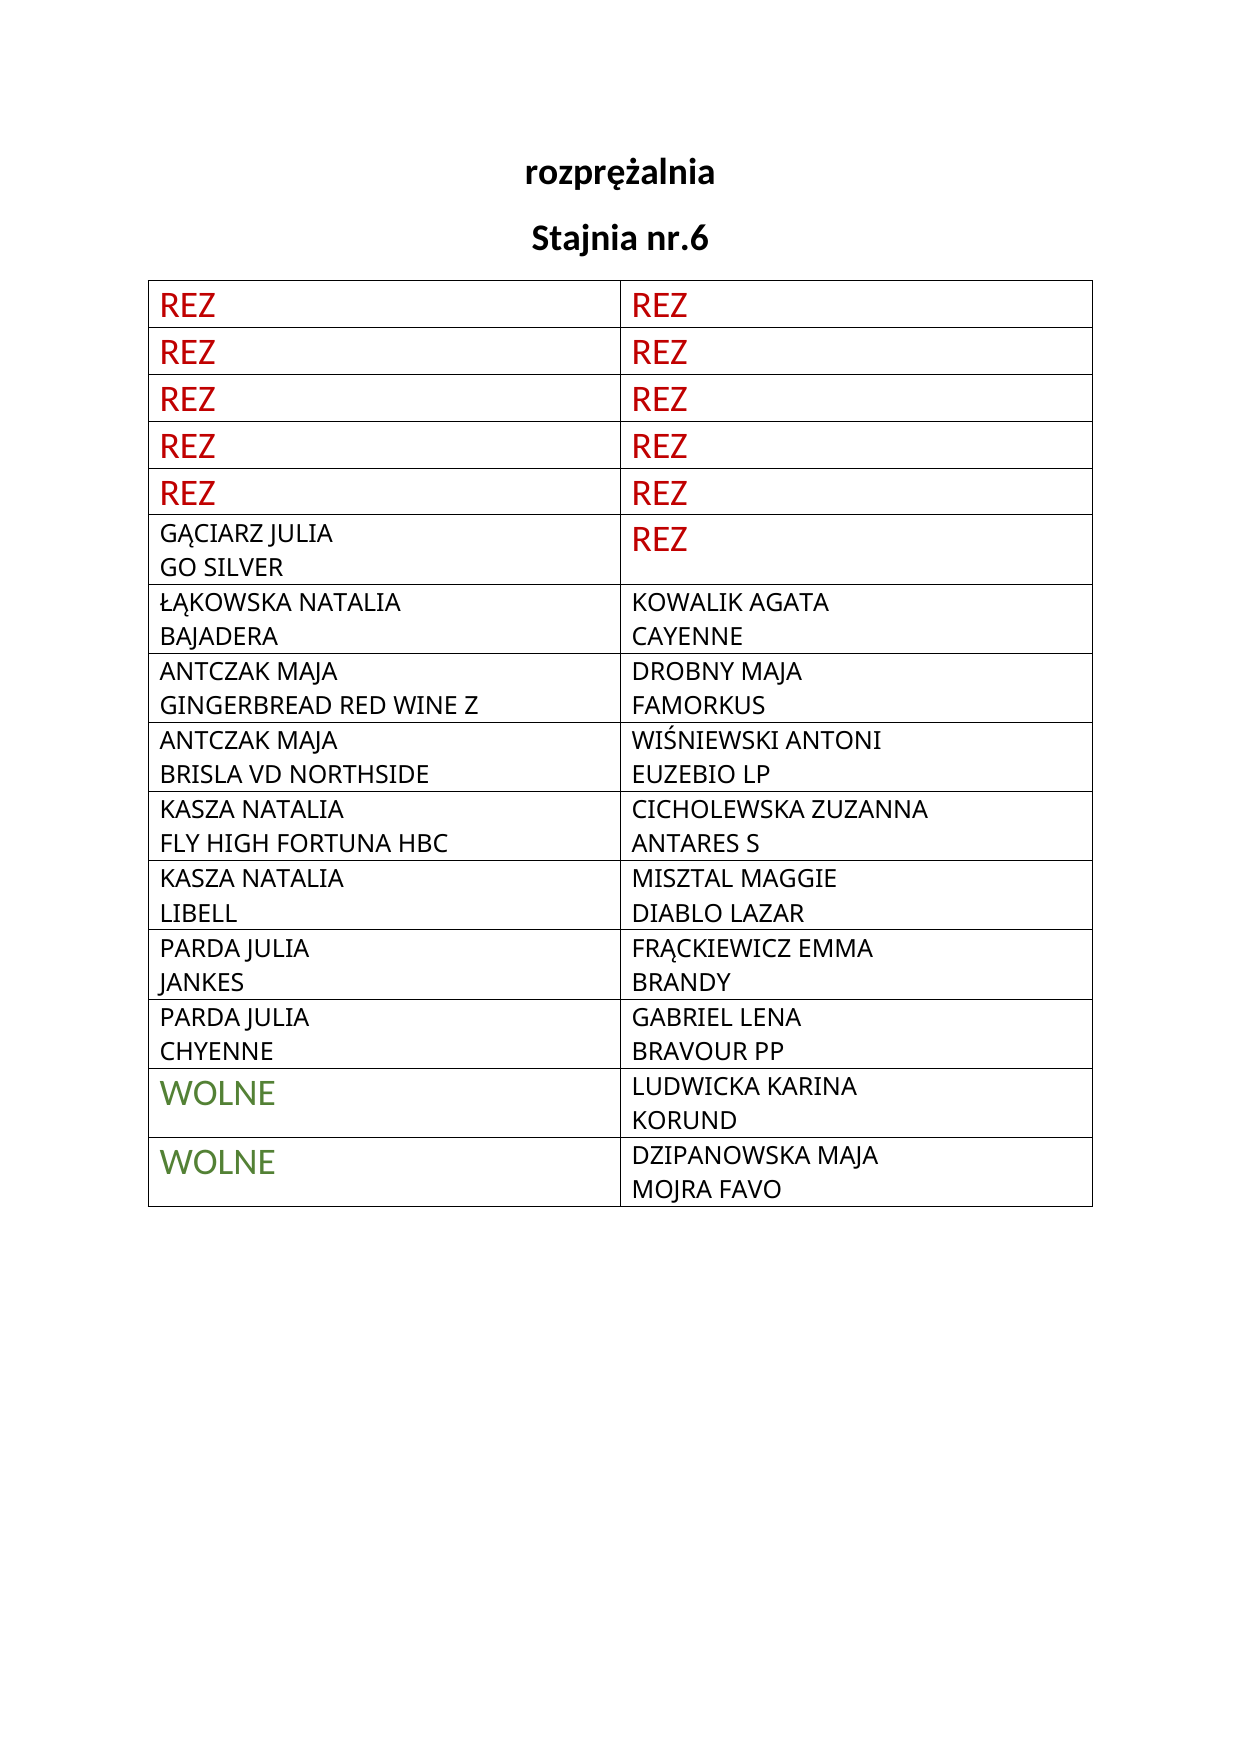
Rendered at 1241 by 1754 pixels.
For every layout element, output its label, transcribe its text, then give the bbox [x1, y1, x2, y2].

table_header REZ [621, 281, 1092, 327]
table_cell LUDWICKA KARINA KORUND [621, 1069, 1092, 1137]
table_cell REZ [149, 469, 620, 514]
table_cell REZ [621, 469, 1092, 514]
text Stajnia nr.6 [148, 214, 1093, 259]
table_cell REZ [621, 328, 1092, 374]
table_cell DROBNY MAJA FAMORKUS [621, 654, 1092, 722]
table_cell ŁĄKOWSKA NATALIA BAJADERA [149, 585, 620, 653]
table_cell WOLNE [149, 1069, 620, 1137]
table_cell MISZTAL MAGGIE DIABLO LAZAR [621, 861, 1092, 929]
table_cell REZ [149, 328, 620, 374]
table_cell REZ [621, 375, 1092, 421]
table_cell ANTCZAK MAJA BRISLA VD NORTHSIDE [149, 723, 620, 791]
table_cell ANTCZAK MAJA GINGERBREAD RED WINE Z [149, 654, 620, 722]
table_cell FRĄCKIEWICZ EMMA BRANDY [621, 930, 1092, 998]
text rozprężalnia [148, 148, 1093, 193]
table_cell WOLNE [149, 1138, 620, 1206]
table_cell WIŚNIEWSKI ANTONI EUZEBIO LP [621, 723, 1092, 791]
table_cell PARDA JULIA JANKES [149, 930, 620, 998]
table_cell REZ [621, 422, 1092, 467]
table_cell REZ [149, 422, 620, 467]
table_cell GĄCIARZ JULIA GO SILVER [149, 515, 620, 583]
table_cell CICHOLEWSKA ZUZANNA ANTARES S [621, 792, 1092, 860]
table_cell KASZA NATALIA LIBELL [149, 861, 620, 929]
table_cell KOWALIK AGATA CAYENNE [621, 585, 1092, 653]
table_cell REZ [149, 375, 620, 421]
table_header REZ [149, 281, 620, 327]
table_cell REZ [621, 515, 1092, 583]
table_cell PARDA JULIA CHYENNE [149, 1000, 620, 1068]
table_cell GABRIEL LENA BRAVOUR PP [621, 1000, 1092, 1068]
table_cell KASZA NATALIA FLY HIGH FORTUNA HBC [149, 792, 620, 860]
table_cell DZIPANOWSKA MAJA MOJRA FAVO [621, 1138, 1092, 1206]
